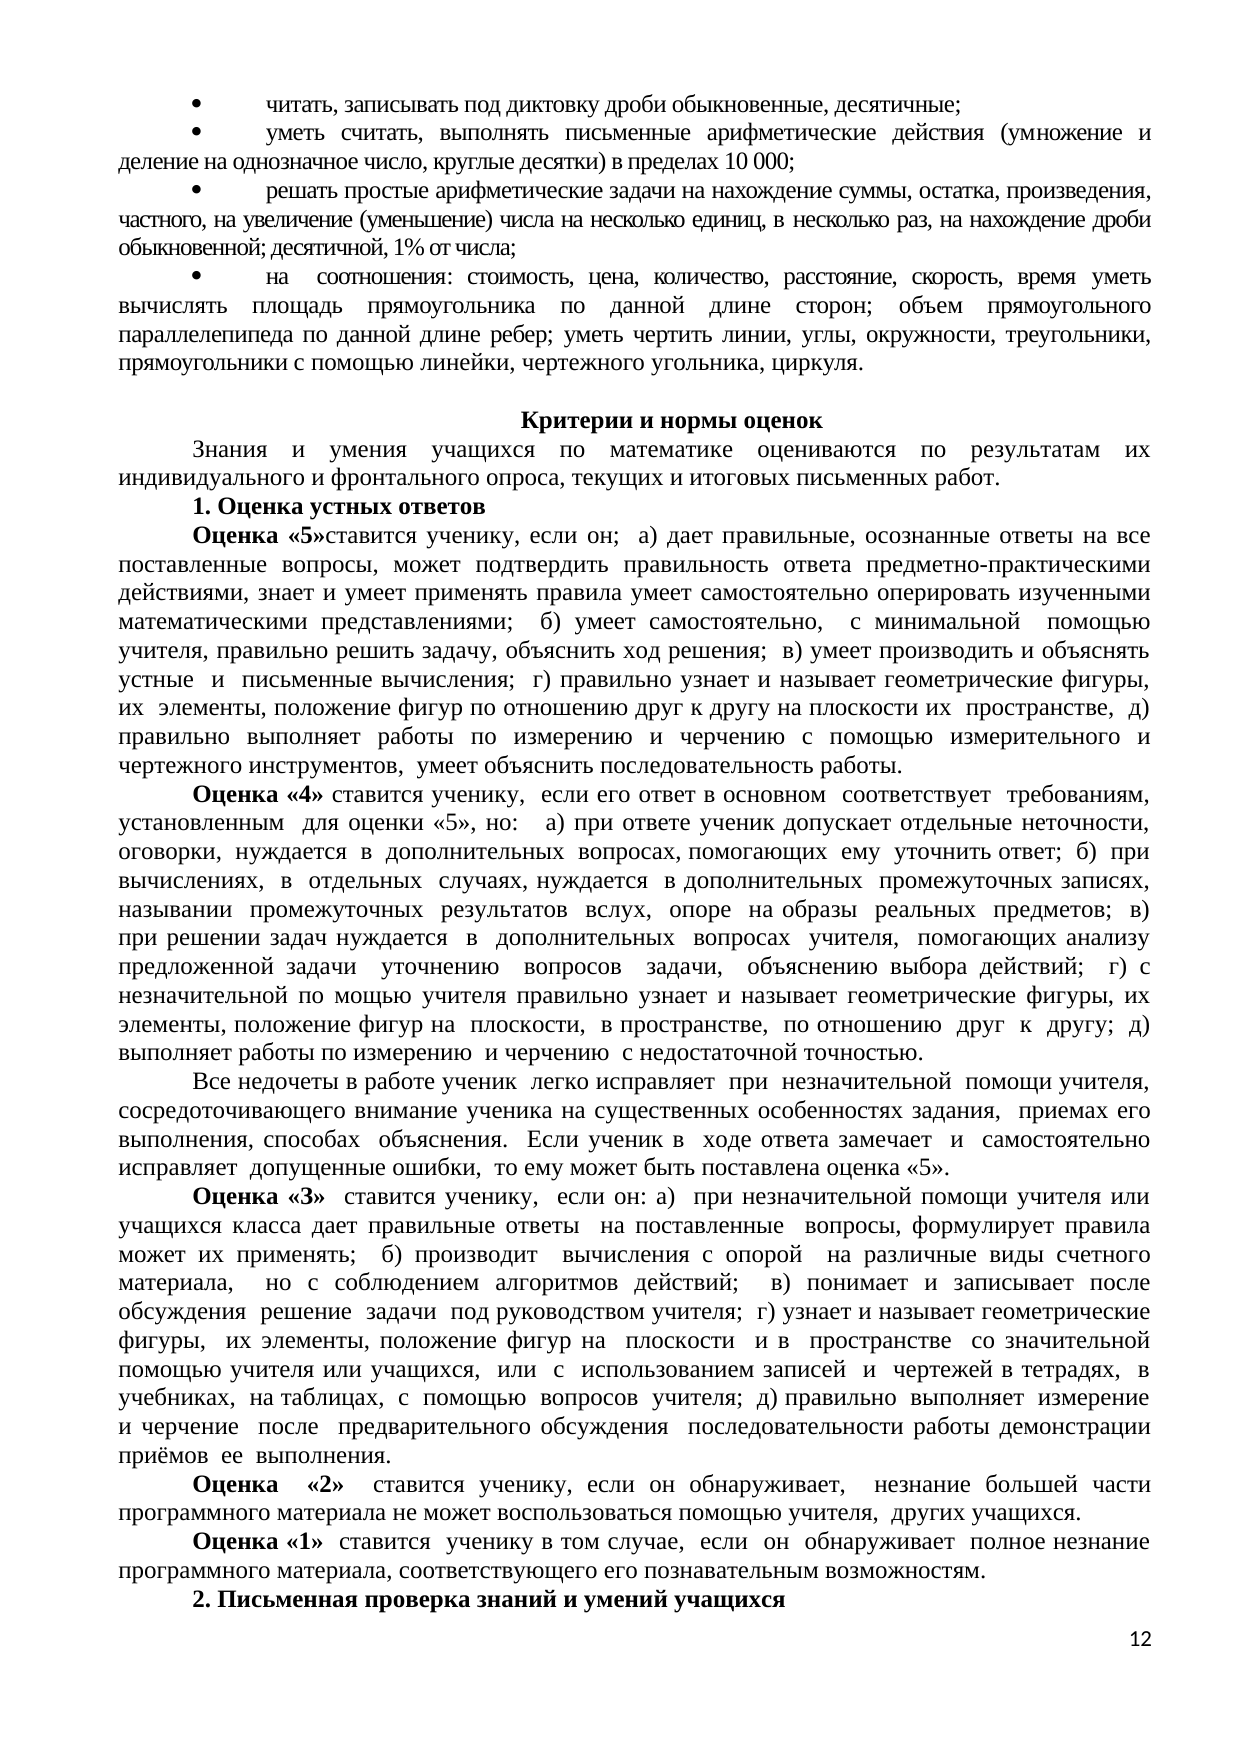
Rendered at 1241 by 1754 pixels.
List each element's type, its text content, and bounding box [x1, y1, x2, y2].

list читать, записывать под диктовку дроби обыкновенные, десятичные; [118, 89, 1152, 117]
text Оценка «2» ставится ученику, если он обнаруживает, незнание большей части программного материала не может воспользоваться помощью учителя, других учащихся. [118, 1469, 1152, 1526]
text Оценка «5»ставится ученику, если он; а) дает правильные, осознанные ответы на все поставленные вопросы, может подтвердить правильность ответа предметно-практическими действиями, знает и умеет применять правила умеет самостоятельно оперировать изученными математическими представлениями; б) умеет самостоятельно, с минимальной помощью учителя, правильно решить задачу, объяснить ход решения; в) умеет производить и объяснять устные и письменные вычисления; г) правильно узнает и называет геометрические фигуры, их элементы, положение фигур по отношению друг к другу на плоскости их пространстве, д) правильно выполняет работы по измерению и черчению с помощью измерительного и чертежного инструментов, умеет объяснить последовательность работы. [118, 520, 1152, 779]
text 2. Письменная проверка знаний и умений учащихся [118, 1584, 1152, 1612]
list решать простые арифметические задачи на нахождение суммы, остатка, произведения, частного, на увеличение (уменьшение) числа на несколько единиц, в несколько раз, на нахождение дроби обыкновенной; десятичной, 1% от числа; [118, 175, 1152, 261]
text 1. Оценка устных ответов [118, 491, 1152, 520]
text Знания и умения учащихся по математике оцениваются по результатам их индивидуального и фронтального опроса, текущих и итоговых письменных работ. [118, 434, 1152, 491]
text Оценка «1» ставится ученику в том случае, если он обнаруживает полное незнание программного материала, соответствующего его познавательным возможностям. [118, 1526, 1152, 1584]
text Оценка «4» ставится ученику, если его ответ в основном соответствует требованиям, установленным для оценки «5», но: а) при ответе ученик допускает отдельные неточности, оговорки, нуждается в дополнительных вопросах, помогающих ему уточнить ответ; б) при вычислениях, в отдельных случаях, нуждается в дополнительных промежуточных записях, назывании промежуточных результатов вслух, опоре на образы реальных предметов; в) при решении задач нуждается в дополнительных вопросах учителя, помогающих анализу предложенной задачи уточнению вопросов задачи, объяснению выбора действий; г) с незначительной по мощью учителя правильно узнает и называет геометрические фигуры, их элементы, положение фигур на плоскости, в пространстве, по отношению друг к другу; д) выполняет работы по измерению и черчению с недостаточной точностью. [118, 779, 1152, 1066]
text Критерии и нормы оценок [118, 405, 1152, 434]
text Оценка «З» ставится ученику, если он: а) при незначительной помощи учителя или учащихся класса дает правильные ответы на поставленные вопросы, формулирует правила может их применять; б) производит вычисления с опорой на различные виды счетного материала, но с соблюдением алгоритмов действий; в) понимает и записывает после обсуждения решение задачи под руководством учителя; г) узнает и называет геометрические фигуры, их элементы, положение фигур на плоскости и в пространстве со значительной помощью учителя или учащихся, или с использованием записей и чертежей в тетрадях, в учебниках, на таблицах, с помощью вопросов учителя; д) правильно выполняет измерение и черчение после предварительного обсуждения последовательности работы демонстрации приёмов ее выполнения. [118, 1181, 1152, 1469]
list на соотношения: стоимость, цена, количество, расстояние, скорость, время уметь вычислять площадь прямоугольника по данной длине сторон; объем прямоугольного параллелепипеда по данной длине ребер; уметь чертить линии, углы, окружности, треугольники, прямоугольники с помощью линейки, чертежного угольника, циркуля. [118, 261, 1152, 376]
text Все недочеты в работе ученик легко исправляет при незначительной помощи учителя, сосредоточивающего внимание ученика на существенных особенностях задания, приемах его выполнения, способах объяснения. Если ученик в ходе ответа замечает и самостоятельно исправляет допущенные ошибки, то ему может быть поставлена оценка «5». [118, 1066, 1152, 1181]
list уметь считать, выполнять письменные арифметические действия (умножение и деление на однозначное число, круглые десятки) в пределах 10 000; [118, 117, 1152, 175]
